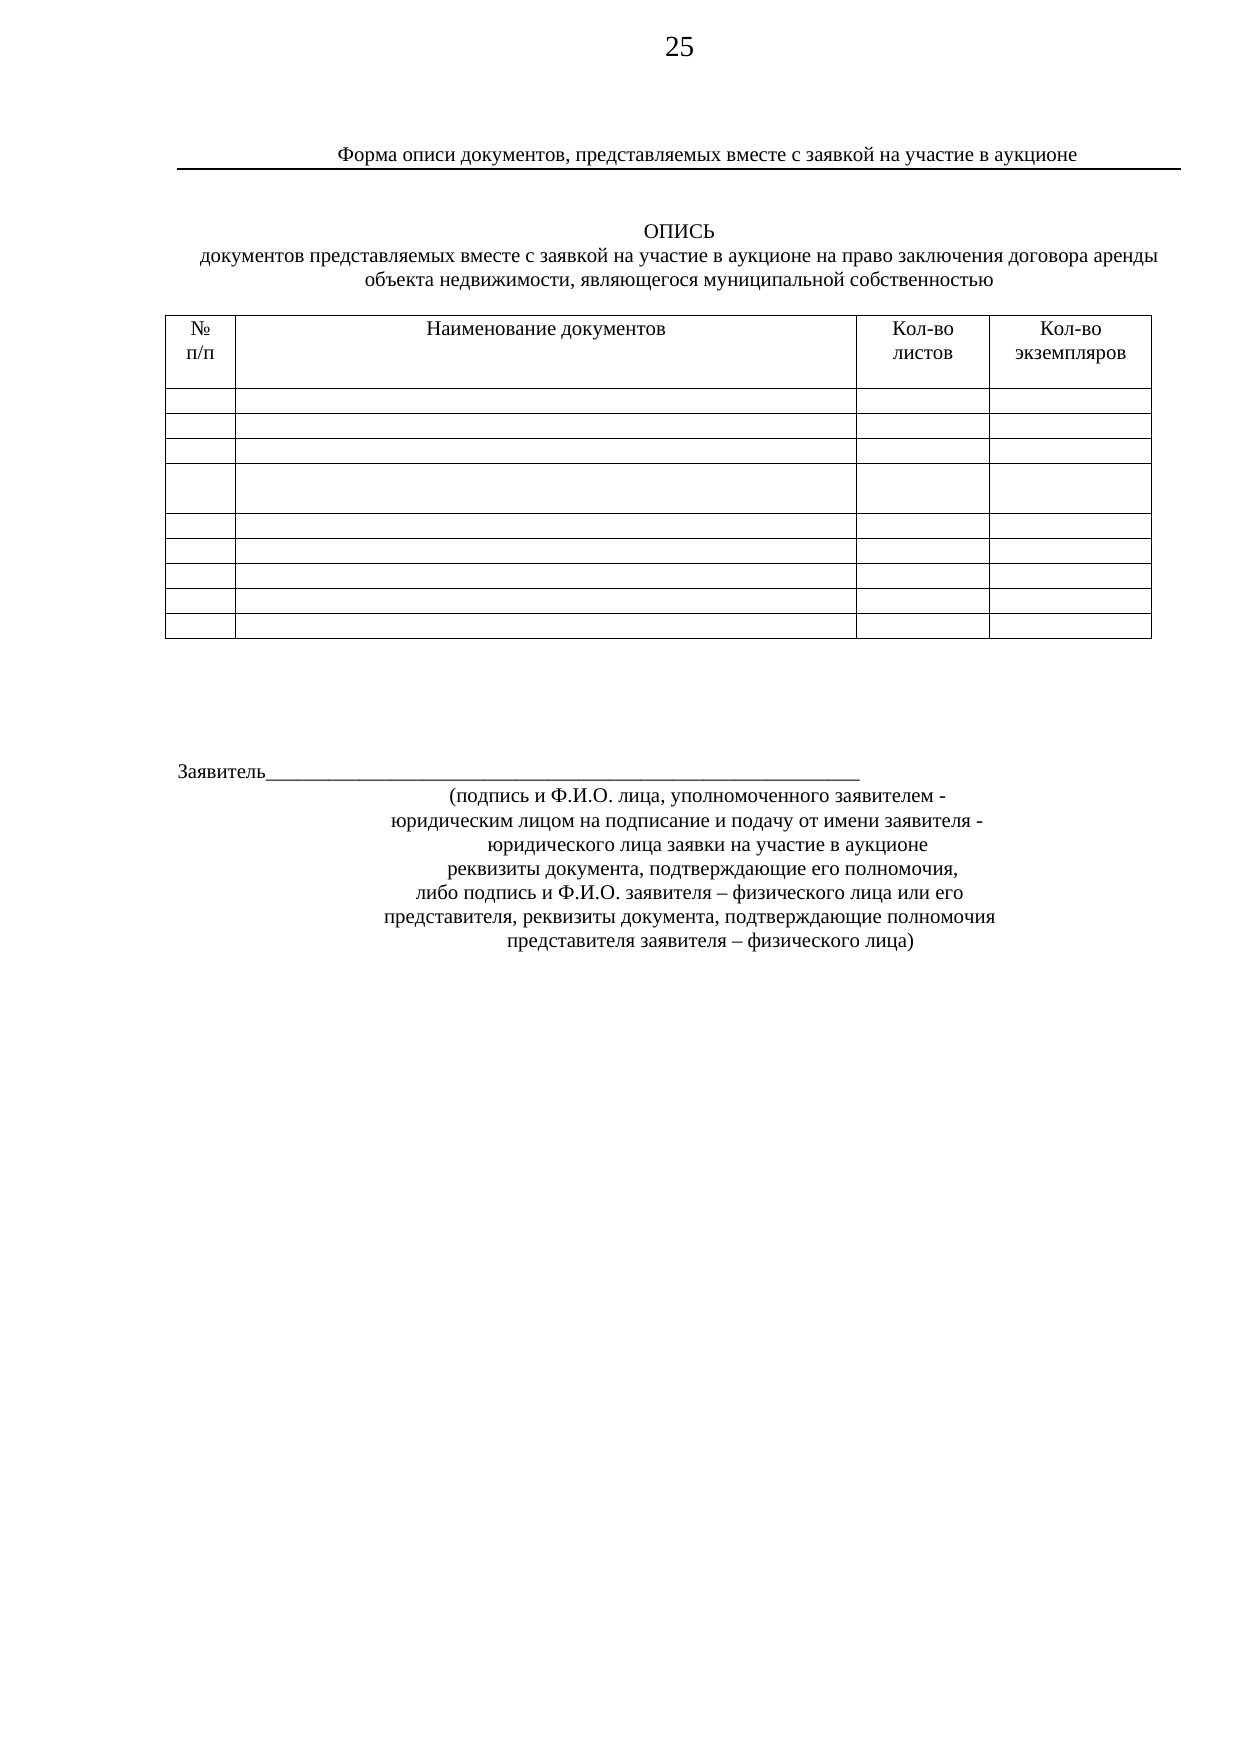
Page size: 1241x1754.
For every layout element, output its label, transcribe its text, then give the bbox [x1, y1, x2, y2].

table_cell [990, 464, 1151, 512]
text реквизиты документа, подтверждающие его полномочия, [177, 856, 1181, 880]
table_cell [166, 564, 235, 588]
text (подпись и Ф.И.О. лица, уполномоченного заявителем - [177, 783, 1181, 807]
table_cell [166, 614, 235, 638]
table_cell [166, 514, 235, 538]
table_header Кол-во экземпляров [990, 316, 1151, 388]
table_cell [236, 614, 856, 638]
table_cell [236, 539, 856, 563]
table_header Наименование документов [236, 316, 856, 388]
table_cell [166, 414, 235, 438]
table_cell [990, 514, 1151, 538]
table_header № п/п [166, 316, 235, 388]
table_cell [857, 589, 989, 613]
text представителя, реквизиты документа, подтверждающие полномочия [177, 904, 1181, 928]
table_cell [236, 439, 856, 463]
table_cell [990, 439, 1151, 463]
text представителя заявителя – физического лица) [177, 928, 1181, 952]
table_cell [990, 414, 1151, 438]
table_cell [990, 389, 1151, 413]
table_cell [857, 414, 989, 438]
table_cell [857, 614, 989, 638]
table_cell [236, 589, 856, 613]
table_cell [166, 539, 235, 563]
table_cell [236, 464, 856, 512]
table_cell [236, 389, 856, 413]
table_cell [857, 539, 989, 563]
table_cell [857, 439, 989, 463]
table_cell [857, 564, 989, 588]
table_cell [990, 564, 1151, 588]
text ОПИСЬ [177, 218, 1181, 243]
table_cell [236, 414, 856, 438]
text Заявитель_________________________________________________________ [177, 759, 1181, 783]
table_cell [236, 564, 856, 588]
table_cell [166, 589, 235, 613]
text Форма описи документов, представляемых вместе с заявкой на участие в аукционе [177, 142, 1181, 168]
table_cell [857, 464, 989, 512]
table_cell [236, 514, 856, 538]
table_cell [166, 389, 235, 413]
table_cell [990, 539, 1151, 563]
table_cell [990, 614, 1151, 638]
text юридическим лицом на подписание и подачу от имени заявителя - [177, 807, 1181, 832]
table_cell [166, 439, 235, 463]
table_cell [990, 589, 1151, 613]
text юридического лица заявки на участие в аукционе [177, 832, 1181, 856]
text документов представляемых вместе с заявкой на участие в аукционе на право заключения договора аренды объекта недвижимости, являющегося муниципальной собственностью [177, 243, 1181, 291]
table_cell [857, 514, 989, 538]
table_cell [857, 389, 989, 413]
text либо подпись и Ф.И.О. заявителя – физического лица или его [177, 880, 1181, 904]
table_cell [166, 464, 235, 512]
table_header Кол-во листов [857, 316, 989, 388]
